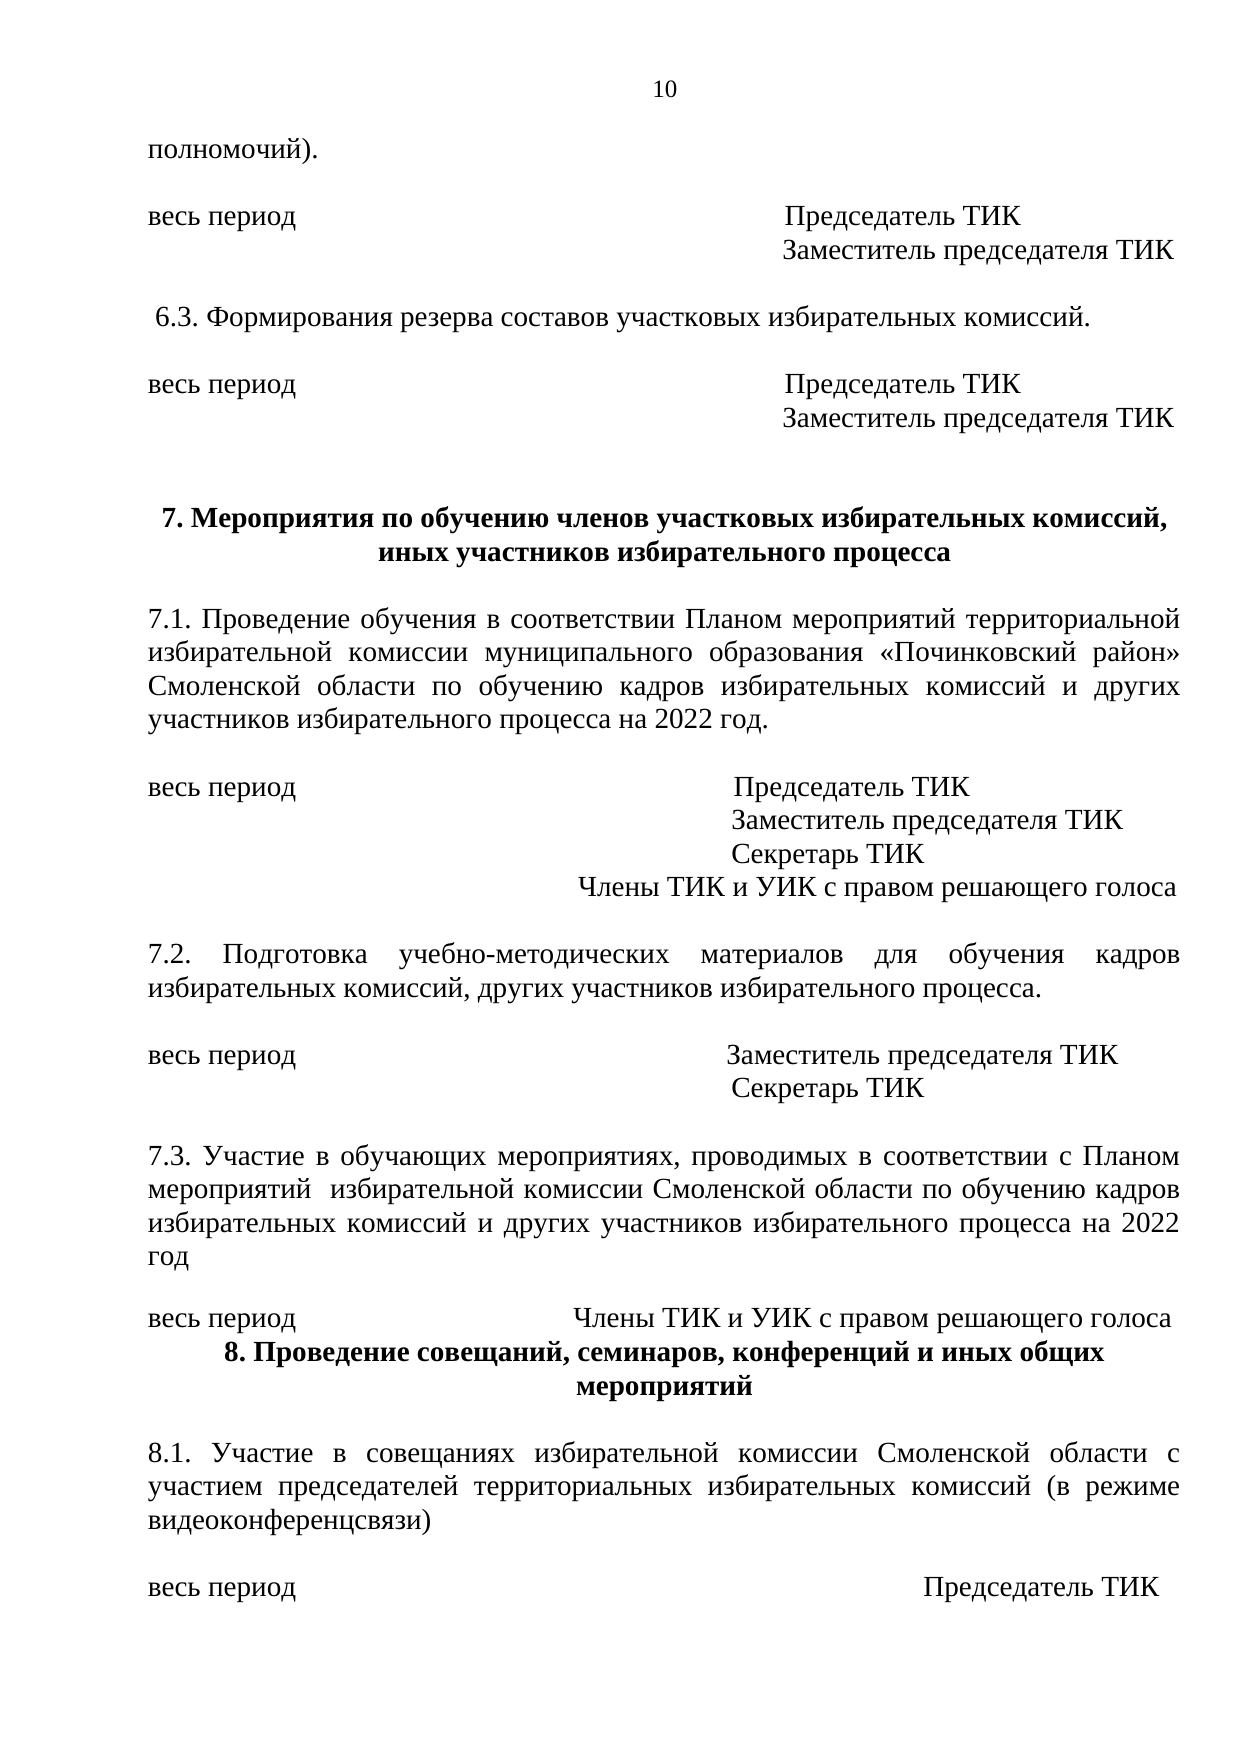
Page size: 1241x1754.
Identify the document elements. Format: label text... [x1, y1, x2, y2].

text весь период Председатель ТИК [148, 769, 1181, 802]
text весь период Члены ТИК и УИК с правом решающего голоса [148, 1301, 1181, 1334]
text Заместитель председателя ТИК [148, 232, 1181, 266]
text Секретарь ТИК [148, 1071, 1181, 1104]
text 7.1. Проведение обучения в соответствии Планом мероприятий территориальной избирательной комиссии муниципального образования «Починковский район» Смоленской области по обучению кадров избирательных комиссий и других участников избирательного процесса на 2022 год. [148, 601, 1181, 735]
text весь период Заместитель председателя ТИК [148, 1037, 1181, 1071]
text 7.3. Участие в обучающих мероприятиях, проводимых в соответствии с Планом мероприятий избирательной комиссии Смоленской области по обучению кадров избирательных комиссий и других участников избирательного процесса на 2022 год [148, 1138, 1181, 1272]
text весь период Председатель ТИК [148, 198, 1181, 232]
text Заместитель председателя ТИК [148, 802, 1181, 836]
text Секретарь ТИК [148, 836, 1181, 869]
text 7. Мероприятия по обучению членов участковых избирательных комиссий, иных участников избирательного процесса [148, 500, 1181, 567]
text Заместитель председателя ТИК [148, 400, 1181, 433]
text 7.2. Подготовка учебно-методических материалов для обучения кадров избирательных комиссий, других участников избирательного процесса. [148, 936, 1181, 1003]
text 6.3. Формирования резерва составов участковых избирательных комиссий. [148, 299, 1181, 333]
text весь период Председатель ТИК [148, 366, 1181, 400]
text Члены ТИК и УИК с правом решающего голоса [148, 869, 1181, 903]
text весь период Председатель ТИК [148, 1569, 1181, 1602]
text 8. Проведение совещаний, семинаров, конференций и иных общих мероприятий [148, 1334, 1181, 1401]
text 8.1. Участие в совещаниях избирательной комиссии Смоленской области с участием председателей территориальных избирательных комиссий (в режиме видеоконференцсвязи) [148, 1435, 1181, 1535]
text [148, 131, 1181, 165]
